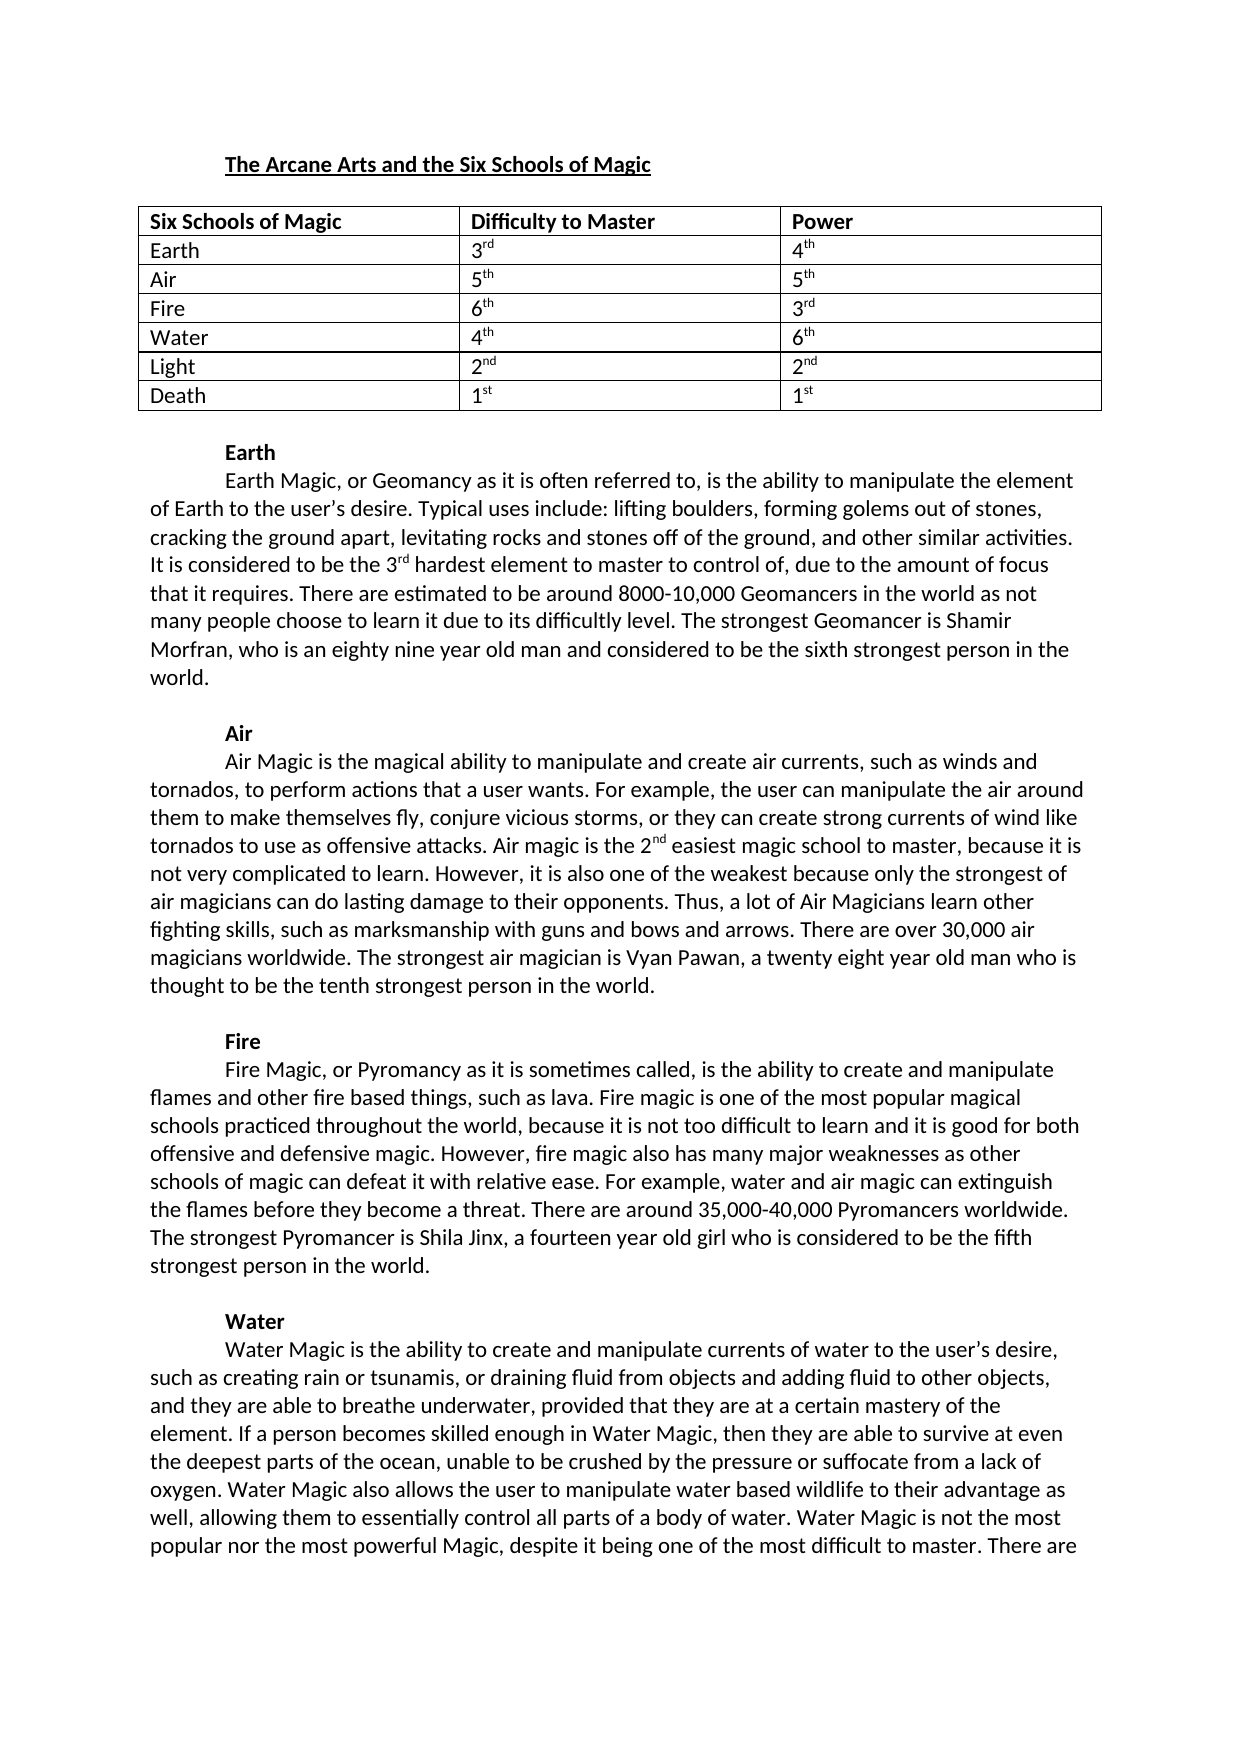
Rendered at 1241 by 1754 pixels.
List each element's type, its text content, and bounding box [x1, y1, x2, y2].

table_cell Water [139, 323, 459, 351]
table_cell 6th [781, 323, 1101, 351]
table_cell 1st [781, 381, 1101, 409]
text Air Magic is the magical ability to manipulate and create air currents, such as winds and tornados, to perform actions that a user wants. For example, the user can manipulate the air around them to make themselves fly, conjure vicious storms, or they can create strong currents of wind like tornados to use as offensive attacks. Air magic is the 2nd easiest magic school to master, because it is not very complicated to learn. However, it is also one of the weakest because only the strongest of air magicians can do lasting damage to their opponents. Thus, a lot of Air Magicians learn other fighting skills, such as marksmanship with guns and bows and arrows. There are over 30,000 air magicians worldwide. The strongest air magician is Vyan Pawan, a twenty eight year old man who is thought to be the tenth strongest person in the world. [150, 747, 1090, 999]
text Fire Magic, or Pyromancy as it is sometimes called, is the ability to create and manipulate flames and other fire based things, such as lava. Fire magic is one of the most popular magical schools practiced throughout the world, because it is not too difficult to learn and it is good for both offensive and defensive magic. However, fire magic also has many major weaknesses as other schools of magic can defeat it with relative ease. For example, water and air magic can extinguish the flames before they become a threat. There are around 35,000-40,000 Pyromancers worldwide. The strongest Pyromancer is Shila Jinx, a fourteen year old girl who is considered to be the fifth strongest person in the world. [150, 1055, 1090, 1279]
table_cell 3rd [781, 294, 1101, 322]
text Fire [150, 1027, 1090, 1055]
text Earth Magic, or Geomancy as it is often referred to, is the ability to manipulate the element of Earth to the user’s desire. Typical uses include: lifting boulders, forming golems out of stones, cracking the ground apart, levitating rocks and stones off of the ground, and other similar activities. It is considered to be the 3rd hardest element to master to control of, due to the amount of focus that it requires. There are estimated to be around 8000-10,000 Geomancers in the world as not many people choose to learn it due to its difficultly level. The strongest Geomancer is Shamir Morfran, who is an eighty nine year old man and considered to be the sixth strongest person in the world. [150, 467, 1090, 691]
table_cell 5th [781, 265, 1101, 293]
table_cell Air [139, 265, 459, 293]
table_cell 1st [460, 381, 780, 409]
text Earth [150, 438, 1090, 467]
table_cell Earth [139, 236, 459, 264]
text Air [150, 719, 1090, 747]
table_header Difficulty to Master [460, 207, 780, 235]
table_header Six Schools of Magic [139, 207, 459, 235]
table_cell Fire [139, 294, 459, 322]
table_cell 2nd [781, 353, 1101, 380]
table_cell 3rd [460, 236, 780, 264]
table_cell Light [139, 353, 459, 380]
table_cell 5th [460, 265, 780, 293]
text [150, 1335, 1090, 1559]
text Water [150, 1307, 1090, 1335]
table_cell 4th [781, 236, 1101, 264]
table_cell 6th [460, 294, 780, 322]
table_cell 4th [460, 323, 780, 351]
table_cell 2nd [460, 353, 780, 380]
table_header Power [781, 207, 1101, 235]
table_cell Death [139, 381, 459, 409]
text The Arcane Arts and the Six Schools of Magic [150, 150, 1090, 178]
